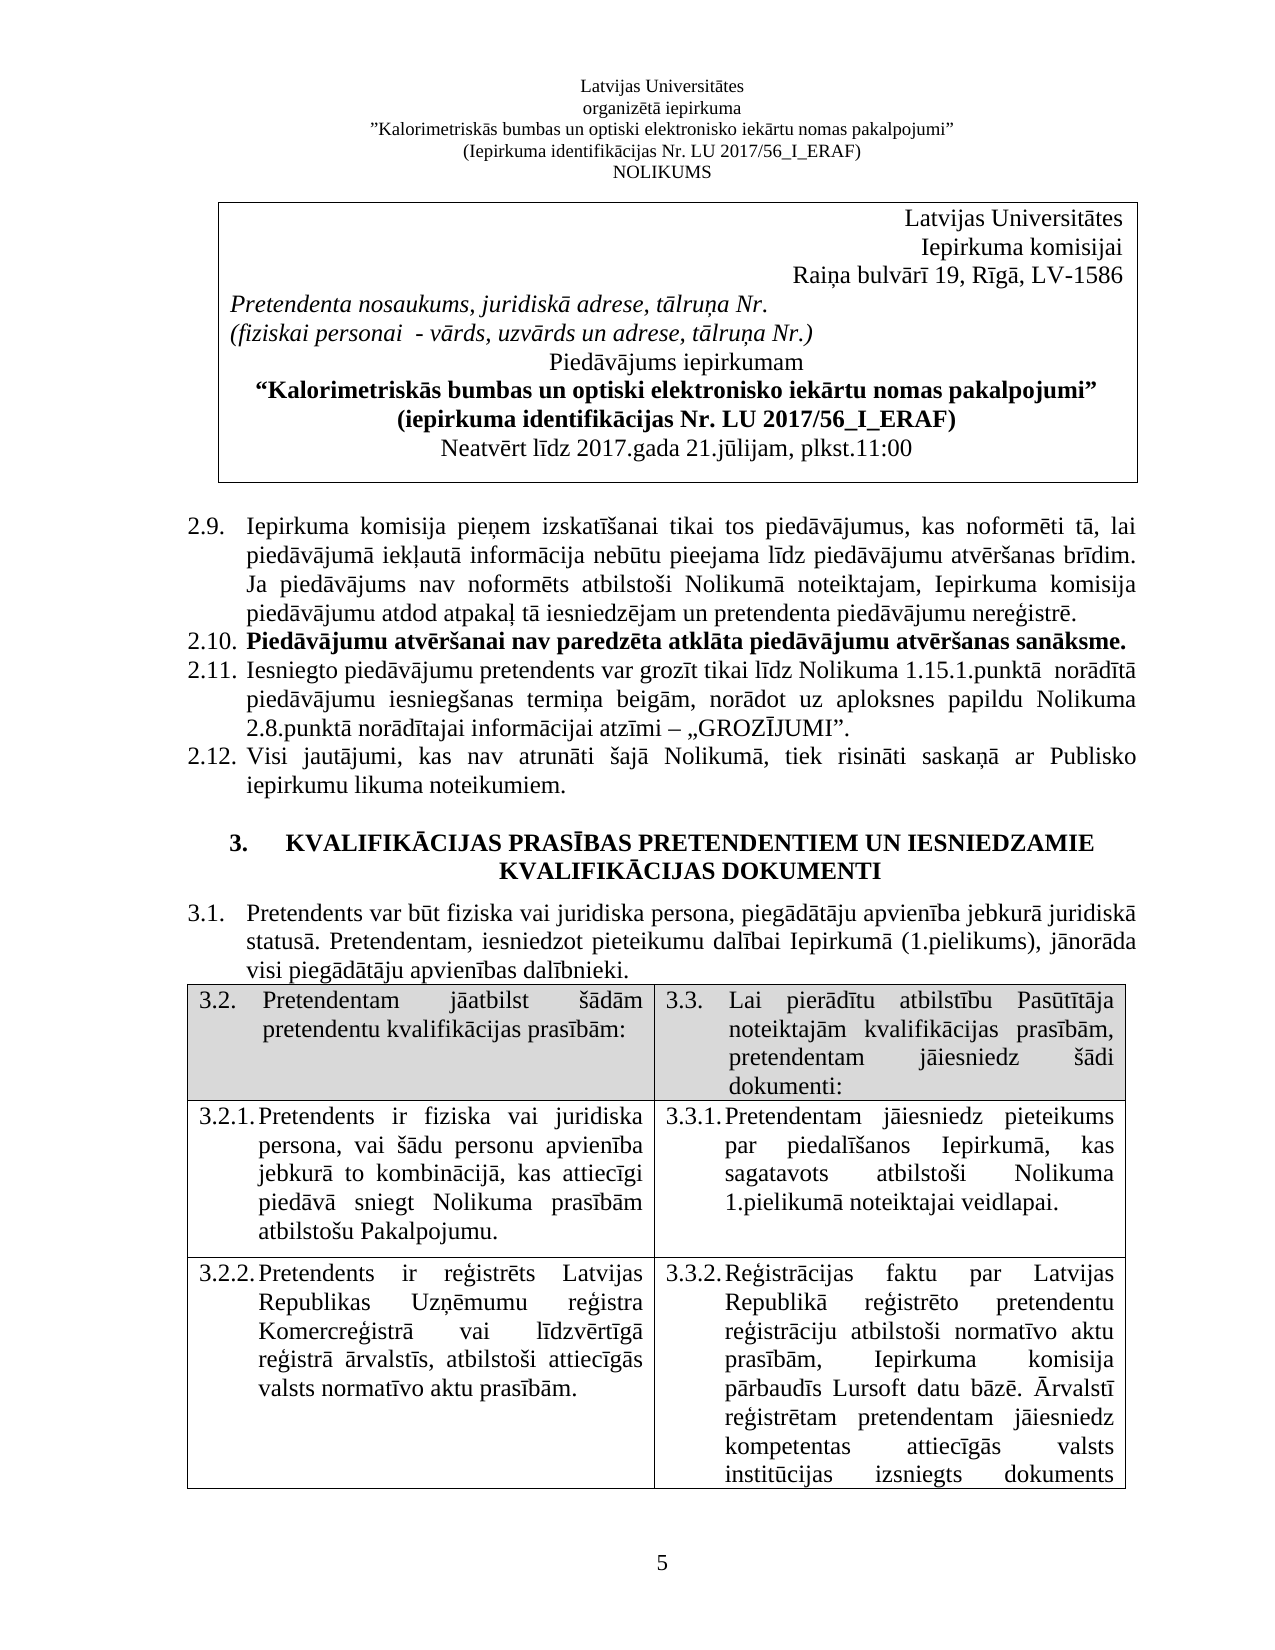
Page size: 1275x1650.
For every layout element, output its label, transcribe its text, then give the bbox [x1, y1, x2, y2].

table_header Latvijas Universitātes Iepirkuma komisijai Raiņa bulvārī 19, Rīgā, LV-1586 Pretendenta nosaukums, juridiskā adrese, tālruņa Nr. (fiziskai personai - vārds, uzvārds un adrese, tālruņa Nr.) Piedāvājums iepirkumam “Kalorimetriskās bumbas un optiski elektronisko iekārtu nomas pakalpojumi” (iepirkuma identifikācijas Nr. LU 2017/56_I_ERAF) Neatvērt līdz 2017.gada 21.jūlijam, plkst.11:00 [219, 203, 1137, 482]
list KVALIFIKĀCIJAS PRASĪBAS PRETENDENTIEM UN IESNIEDZAMIE KVALIFIKĀCIJAS DOKUMENTI [187, 828, 1137, 885]
table_header Pretendentam jāatbilst šādām pretendentu kvalifikācijas prasībām: [188, 985, 654, 1100]
list Pretendents var būt fiziska vai juridiska persona, piegādātāju apvienība jebkurā juridiskā statusā. Pretendentam, iesniedzot pieteikumu dalībai Iepirkumā (1.pielikums), jānorāda visi piegādātāju apvienības dalībnieki. [187, 898, 1137, 984]
list Iesniegto piedāvājumu pretendents var grozīt tikai līdz Nolikuma 1.15.1.punktā norādītā piedāvājumu iesniegšanas termiņa beigām, norādot uz aploksnes papildu Nolikuma 2.8.punktā norādītajai informācijai atzīmi – „GROZĪJUMI”. [187, 655, 1137, 741]
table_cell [188, 1258, 654, 1488]
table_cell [655, 1258, 1125, 1488]
list Piedāvājumu atvēršanai nav paredzēta atklāta piedāvājumu atvēršanas sanāksme. [187, 626, 1137, 655]
table_header Lai pierādītu atbilstību Pasūtītāja noteiktajām kvalifikācijas prasībām, pretendentam jāiesniedz šādi dokumenti: [655, 985, 1125, 1100]
list Visi jautājumi, kas nav atrunāti šajā Nolikumā, tiek risināti saskaņā ar Publisko iepirkumu likuma noteikumiem. [187, 741, 1137, 799]
table_cell Pretendentam jāiesniedz pieteikums par piedalīšanos Iepirkumā, kas sagatavots atbilstoši Nolikuma 1.pielikumā noteiktajai veidlapai. [655, 1101, 1125, 1257]
list Iepirkuma komisija pieņem izskatīšanai tikai tos piedāvājumus, kas noformēti tā, lai piedāvājumā iekļautā informācija nebūtu pieejama līdz piedāvājumu atvēršanas brīdim. Ja piedāvājums nav noformēts atbilstoši Nolikumā noteiktajam, Iepirkuma komisija piedāvājumu atdod atpakaļ tā iesniedzējam un pretendenta piedāvājumu nereģistrē. [187, 511, 1137, 626]
table_cell Pretendents ir fiziska vai juridiska persona, vai šādu personu apvienība jebkurā to kombinācijā, kas attiecīgi piedāvā sniegt Nolikuma prasībām atbilstošu Pakalpojumu. [188, 1101, 654, 1257]
